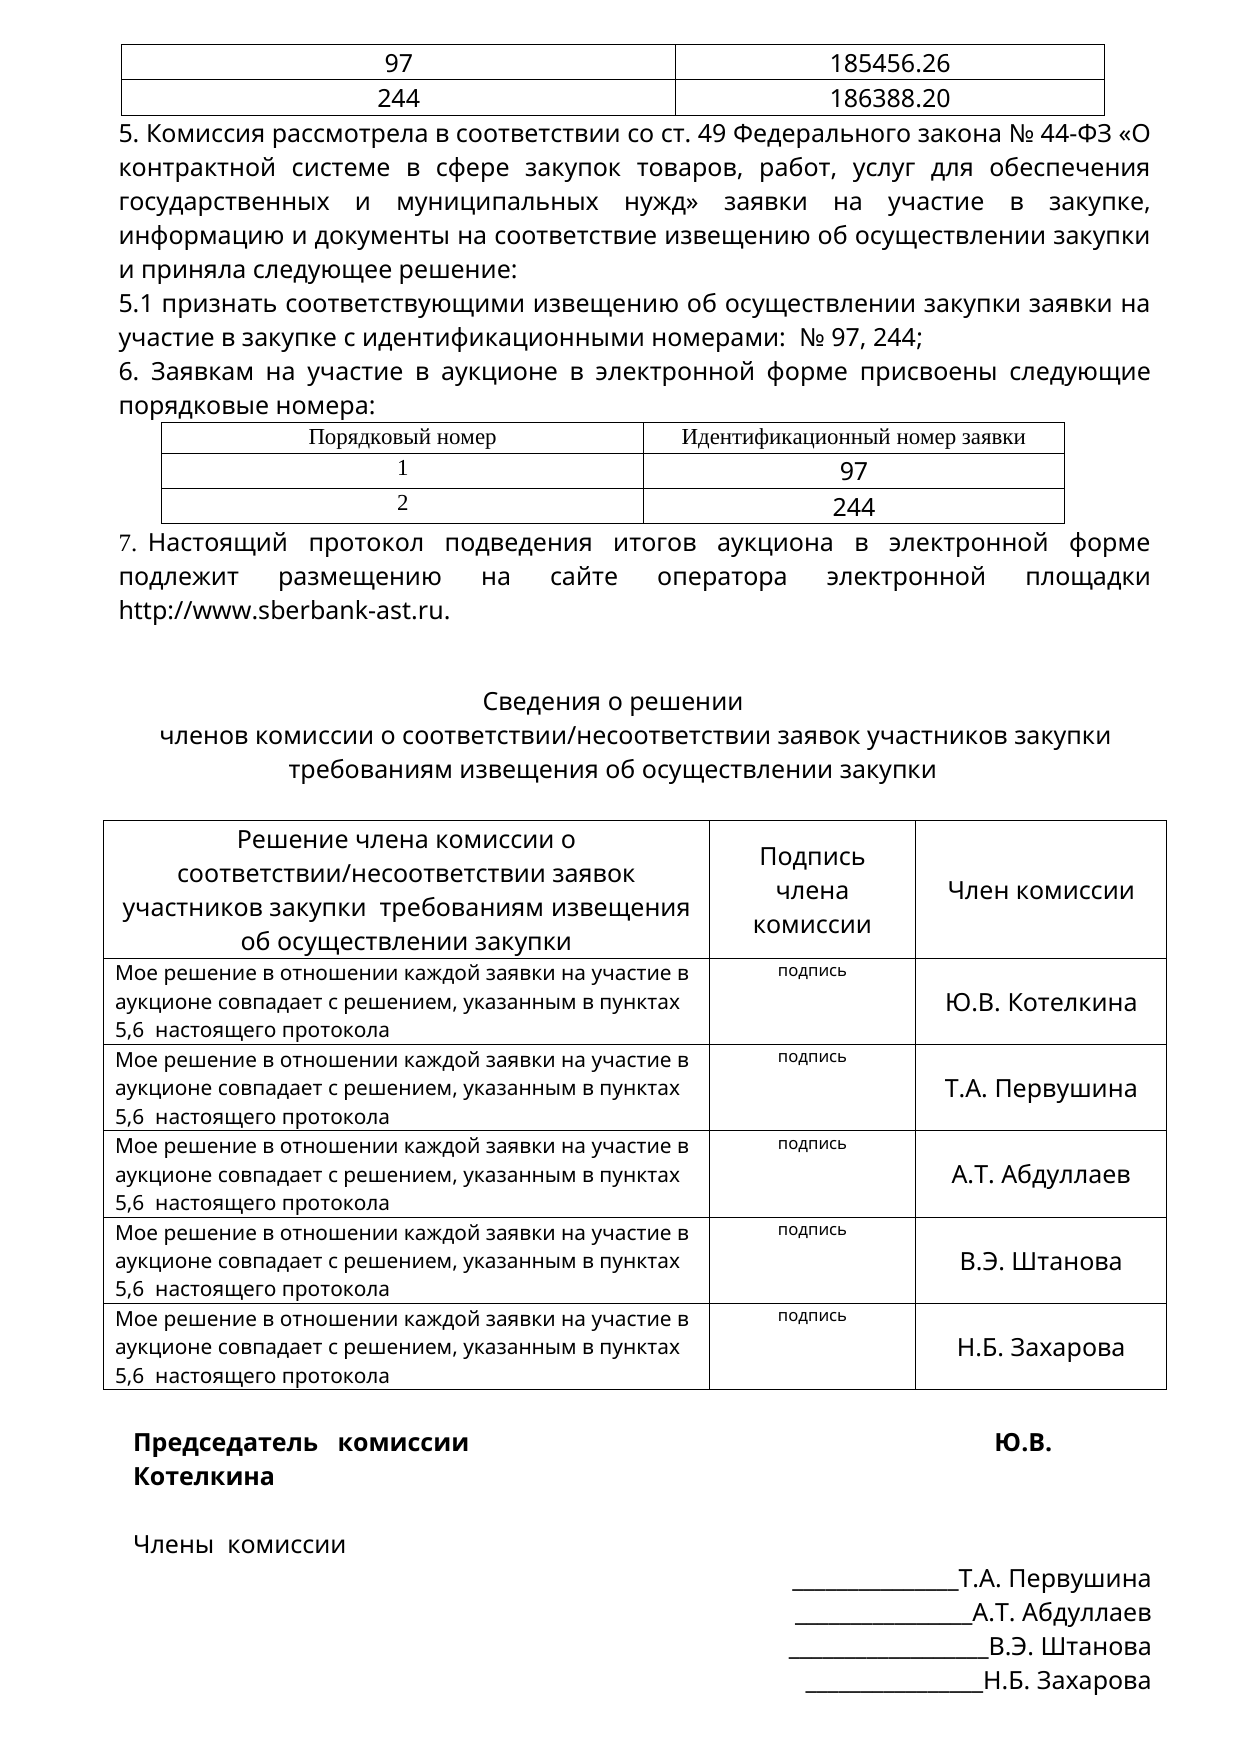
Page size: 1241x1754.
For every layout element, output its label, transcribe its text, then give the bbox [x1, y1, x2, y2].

text _______________Т.А. Первушина [74, 1561, 1152, 1595]
table_header Идентификационный номер заявки [644, 423, 1064, 453]
text 5.1 признать соответствующими извещению об осуществлении закупки заявки на участие в закупке с идентификационными номерами: № 97, 244; [118, 286, 1152, 354]
table_cell Ю.В. Котелкина [916, 959, 1166, 1044]
table_cell 1 [162, 454, 643, 488]
table_header Подпись члена комиссии [710, 821, 915, 957]
table_cell Н.Б. Захарова [916, 1304, 1166, 1389]
table_cell 2 [162, 489, 643, 523]
table_cell Мое решение в отношении каждой заявки на участие в аукционе совпадает с решением, указанным в пунктах 5,6 настоящего протокола [104, 1218, 709, 1303]
table_cell 185456.26 [676, 45, 1104, 79]
table_cell В.Э. Штанова [916, 1218, 1166, 1303]
text Сведения о решении [74, 684, 1152, 718]
list Настоящий протокол подведения итогов аукциона в электронной форме подлежит размещению на сайте оператора электронной площадки http://www.sberbank-ast.ru. [118, 524, 1152, 626]
table_cell Т.А. Первушина [916, 1045, 1166, 1130]
table_cell Мое решение в отношении каждой заявки на участие в аукционе совпадает с решением, указанным в пунктах 5,6 настоящего протокола [104, 1304, 709, 1389]
text ________________Н.Б. Захарова [74, 1663, 1152, 1697]
table_cell подпись [710, 1045, 915, 1130]
table_cell 97 [122, 45, 675, 79]
text Председатель комиссии Ю.В. Котелкина [133, 1424, 1152, 1492]
table_cell подпись [710, 1131, 915, 1217]
table_cell 244 [122, 80, 675, 114]
table_cell А.Т. Абдуллаев [916, 1131, 1166, 1217]
table_header Член комиссии [916, 821, 1166, 957]
table_cell 97 [644, 454, 1064, 488]
text 5. Комиссия рассмотрела в соответствии со ст. 49 Федерального закона № 44-ФЗ «О контрактной системе в сфере закупок товаров, работ, услуг для обеспечения государственных и муниципальных нужд» заявки на участие в закупке, информацию и документы на соответствие извещению об осуществлении закупки и приняла следующее решение: [118, 116, 1152, 286]
table_cell подпись [710, 1218, 915, 1303]
table_cell Мое решение в отношении каждой заявки на участие в аукционе совпадает с решением, указанным в пунктах 5,6 настоящего протокола [104, 1131, 709, 1217]
text членов комиссии о соответствии/несоответствии заявок участников закупки требованиям извещения об осуществлении закупки [74, 718, 1152, 786]
table_cell подпись [710, 959, 915, 1044]
table_cell 186388.20 [676, 80, 1104, 114]
table_cell Мое решение в отношении каждой заявки на участие в аукционе совпадает с решением, указанным в пунктах 5,6 настоящего протокола [104, 959, 709, 1044]
list 6. Заявкам на участие в аукционе в электронной форме присвоены следующие порядковые номера: [118, 354, 1152, 422]
table_cell 244 [644, 489, 1064, 523]
text __________________В.Э. Штанова [74, 1629, 1152, 1663]
table_header Решение члена комиссии о соответствии/несоответствии заявок участников закупки требованиям извещения об осуществлении закупки [104, 821, 709, 957]
table_header Порядковый номер [162, 423, 643, 453]
table_cell Мое решение в отношении каждой заявки на участие в аукционе совпадает с решением, указанным в пунктах 5,6 настоящего протокола [104, 1045, 709, 1130]
text Члены комиссии [133, 1527, 1152, 1561]
table_cell подпись [710, 1304, 915, 1389]
text ________________А.Т. Абдуллаев [74, 1595, 1152, 1629]
